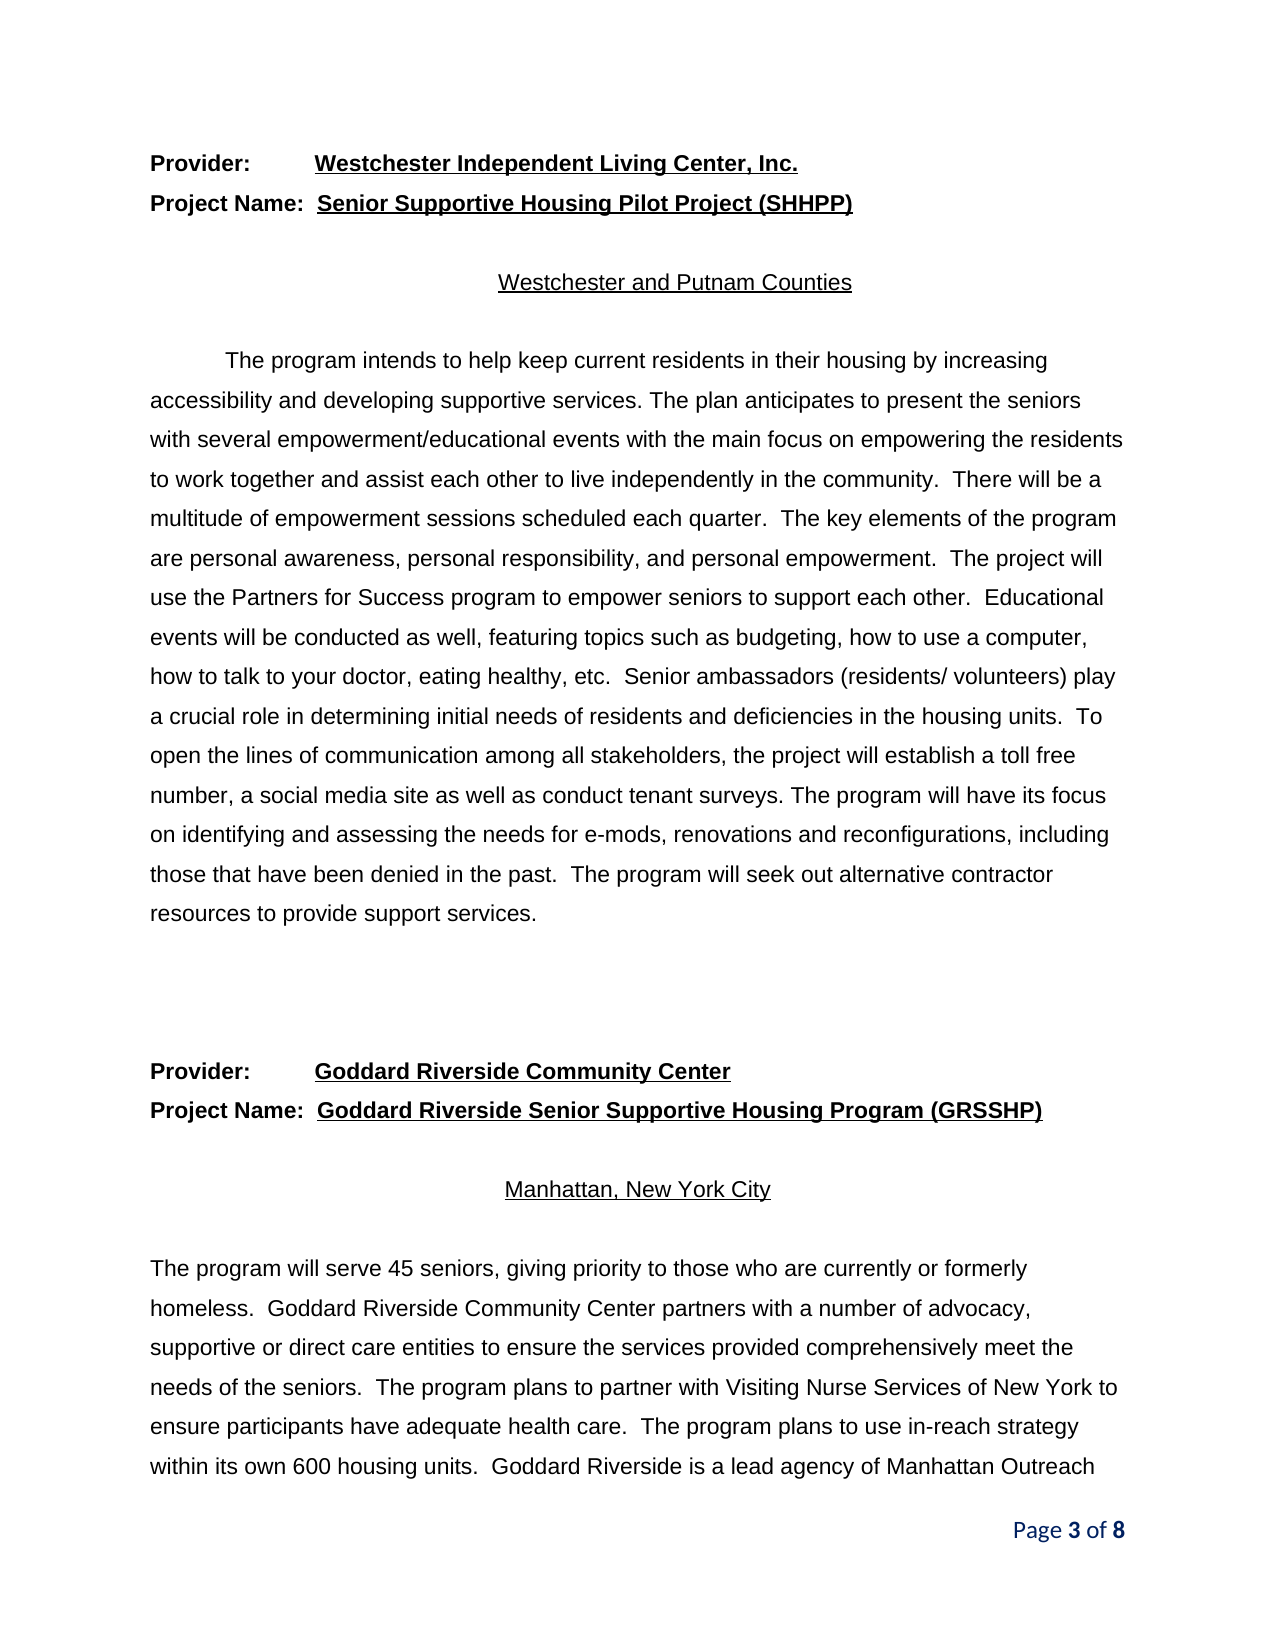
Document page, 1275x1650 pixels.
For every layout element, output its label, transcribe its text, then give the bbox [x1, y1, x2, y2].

text The program intends to help keep current residents in their housing by increasing accessibility and developing supportive services. The plan anticipates to present the seniors with several empowerment/educational events with the main focus on empowering the residents to work together and assist each other to live independently in the community. There will be a multitude of empowerment sessions scheduled each quarter. The key elements of the program are personal awareness, personal responsibility, and personal empowerment. The project will use the Partners for Success program to empower seniors to support each other. Educational events will be conducted as well, featuring topics such as budgeting, how to use a computer, how to talk to your doctor, eating healthy, etc. Senior ambassadors (residents/ volunteers) play a crucial role in determining initial needs of residents and deficiencies in the housing units. To open the lines of communication among all stakeholders, the project will establish a toll free number, a social media site as well as conduct tenant surveys. The program will have its focus on identifying and assessing the needs for e-mods, renovations and reconfigurations, including those that have been denied in the past. The program will seek out alternative contractor resources to provide support services. [150, 347, 1125, 926]
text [150, 1255, 1125, 1479]
text Westchester and Putnam Counties [150, 268, 1125, 295]
text Project Name: Senior Supportive Housing Pilot Project (SHHPP) [150, 189, 1125, 216]
text Project Name: Goddard Riverside Senior Supportive Housing Program (GRSSHP) [150, 1097, 1125, 1124]
text Provider: Goddard Riverside Community Center [150, 1058, 1125, 1084]
text Manhattan, New York City [150, 1176, 1125, 1203]
text Provider: Westchester Independent Living Center, Inc. [150, 150, 1125, 176]
